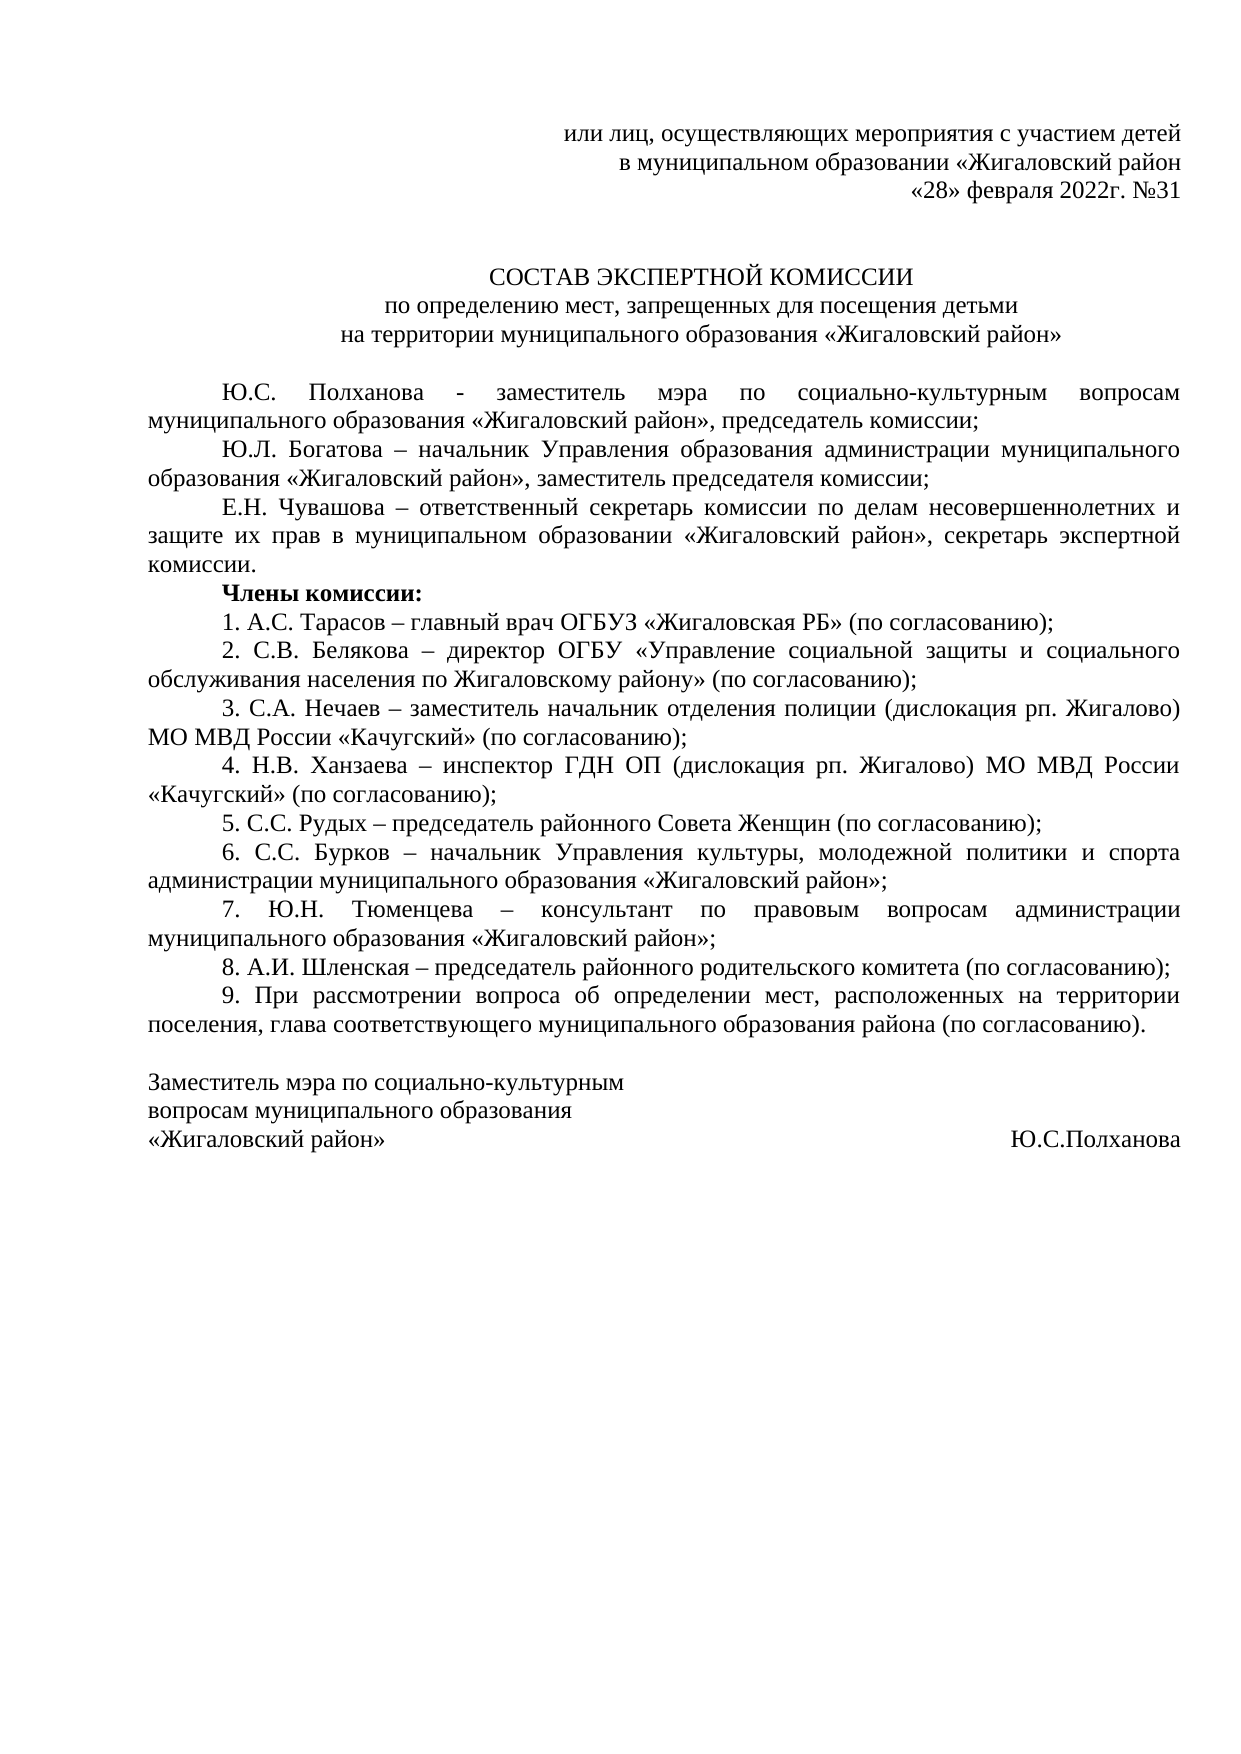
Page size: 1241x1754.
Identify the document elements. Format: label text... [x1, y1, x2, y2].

text 3. С.А. Нечаев – заместитель начальник отделения полиции (дислокация рп. Жигалово) МО МВД России «Качугский» (по согласованию); [148, 693, 1181, 751]
text «Жигаловский район» Ю.С.Полханова [148, 1124, 1181, 1153]
text по определению мест, запрещенных для посещения детьми [148, 291, 1181, 319]
text 5. С.С. Рудых – председатель районного Совета Женщин (по согласованию); [148, 808, 1181, 837]
text «28» февраля 2022г. №31 [148, 176, 1181, 204]
text вопросам муниципального образования [148, 1096, 1181, 1124]
text Ю.Л. Богатова – начальник Управления образования администрации муниципального образования «Жигаловский район», заместитель председателя комиссии; [148, 434, 1181, 492]
text Е.Н. Чувашова – ответственный секретарь комиссии по делам несовершеннолетних и защите их прав в муниципальном образовании «Жигаловский район», секретарь экспертной комиссии. [148, 492, 1181, 578]
text Члены комиссии: [148, 578, 1181, 607]
text 9. При рассмотрении вопроса об определении мест, расположенных на территории поселения, глава соответствующего муниципального образования района (по согласованию). [148, 981, 1181, 1038]
text или лиц, осуществляющих мероприятия с участием детей [148, 118, 1181, 147]
text 4. Н.В. Ханзаева – инспектор ГДН ОП (дислокация рп. Жигалово) МО МВД России «Качугский» (по согласованию); [148, 751, 1181, 808]
text 1. А.С. Тарасов – главный врач ОГБУЗ «Жигаловская РБ» (по согласованию); [148, 607, 1181, 636]
text 6. С.С. Бурков – начальник Управления культуры, молодежной политики и спорта администрации муниципального образования «Жигаловский район»; [148, 837, 1181, 894]
text 2. С.В. Белякова – директор ОГБУ «Управление социальной защиты и социального обслуживания населения по Жигаловскому району» (по согласованию); [148, 636, 1181, 693]
text СОСТАВ ЭКСПЕРТНОЙ КОМИССИИ [148, 262, 1181, 291]
text Заместитель мэра по социально-культурным [148, 1067, 1181, 1096]
text 8. А.И. Шленская – председатель районного родительского комитета (по согласованию); [148, 952, 1181, 981]
text Ю.С. Полханова - заместитель мэра по социально-культурным вопросам муниципального образования «Жигаловский район», председатель комиссии; [148, 377, 1181, 434]
text 7. Ю.Н. Тюменцева – консультант по правовым вопросам администрации муниципального образования «Жигаловский район»; [148, 894, 1181, 952]
text в муниципальном образовании «Жигаловский район [148, 147, 1181, 176]
text на территории муниципального образования «Жигаловский район» [148, 319, 1181, 348]
